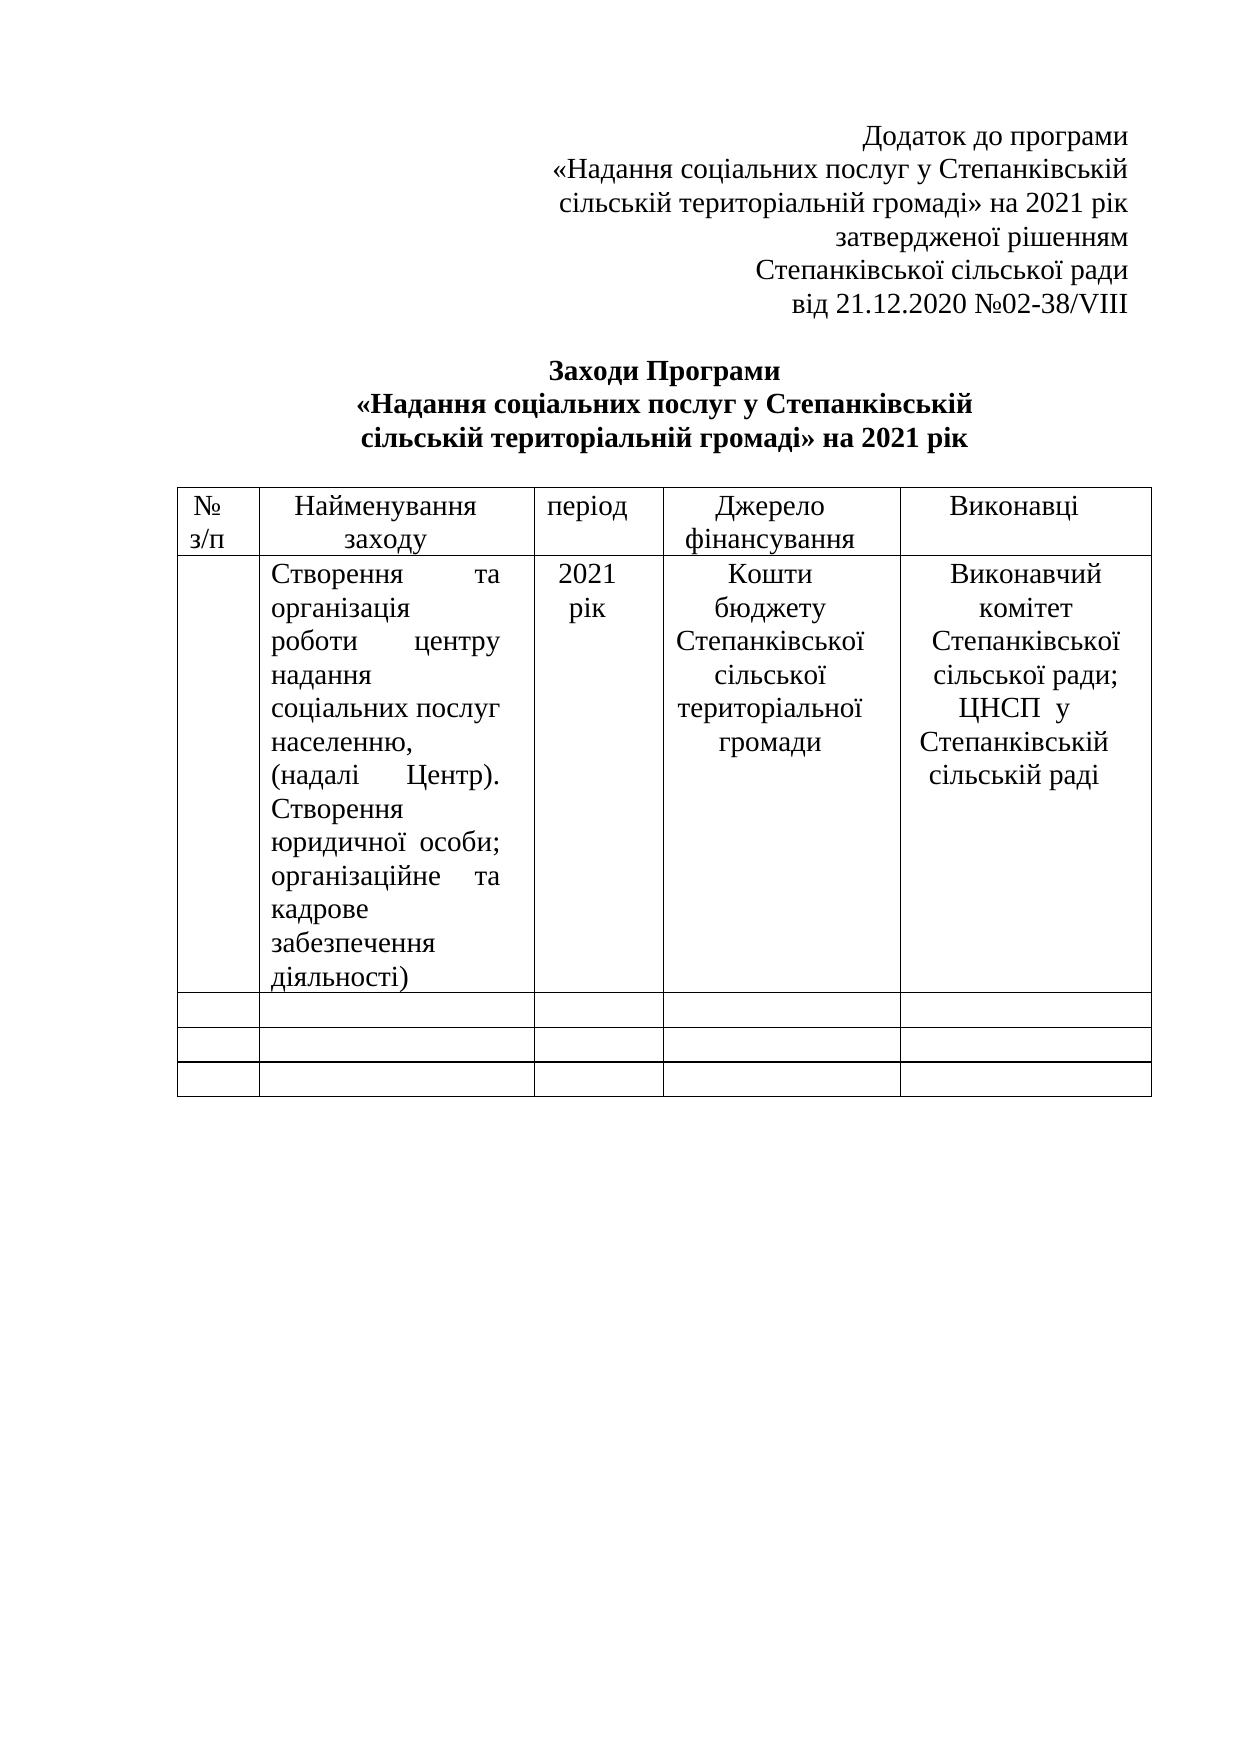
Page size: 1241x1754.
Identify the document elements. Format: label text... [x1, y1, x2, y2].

text «Надання соціальних послуг у Степанківській [177, 152, 1128, 185]
table_cell [260, 1063, 534, 1096]
table_cell [260, 1028, 534, 1061]
text від 21.12.2020 №02-38/VIII [177, 286, 1128, 319]
text Степанківської сільської ради [177, 252, 1128, 286]
table_header Найменування заходу [260, 488, 534, 555]
table_cell [535, 993, 663, 1027]
table_cell [901, 993, 1151, 1027]
table_header Джерело фінансування [664, 488, 900, 555]
table_cell [664, 993, 900, 1027]
text «Надання соціальних послуг у Степанківській [177, 386, 1152, 420]
text затвердженої рішенням [177, 219, 1128, 252]
table_cell [664, 1063, 900, 1096]
text Додаток до програми [177, 118, 1128, 152]
table_cell [178, 556, 259, 992]
table_cell Виконавчий комітет Степанківської сільської ради; ЦНСП у Степанківській сільській раді [901, 556, 1151, 992]
table_cell Кошти бюджету Степанківської сільської територіальної громади [664, 556, 900, 992]
text Заходи Програми [177, 353, 1152, 386]
table_header № з/п [178, 488, 259, 555]
table_cell [178, 993, 259, 1027]
table_cell Створення та організація роботи центру надання соціальних послуг населенню, (надалі Центр). Створення юридичної особи; організаційне та кадрове забезпечення діяльності) [260, 556, 534, 992]
table_header Виконавці [901, 488, 1151, 555]
table_cell [178, 1063, 259, 1096]
text сільській територіальній громаді» на 2021 рік [177, 185, 1128, 219]
table_cell 2021 рік [535, 556, 663, 992]
table_cell [535, 1028, 663, 1061]
table_header період [535, 488, 663, 555]
table_cell [664, 1028, 900, 1061]
table_cell [901, 1028, 1151, 1061]
table_cell [535, 1063, 663, 1096]
table_cell [901, 1063, 1151, 1096]
table_cell [178, 1028, 259, 1061]
text сільській територіальній громаді» на 2021 рік [177, 420, 1152, 453]
table_cell [260, 993, 534, 1027]
